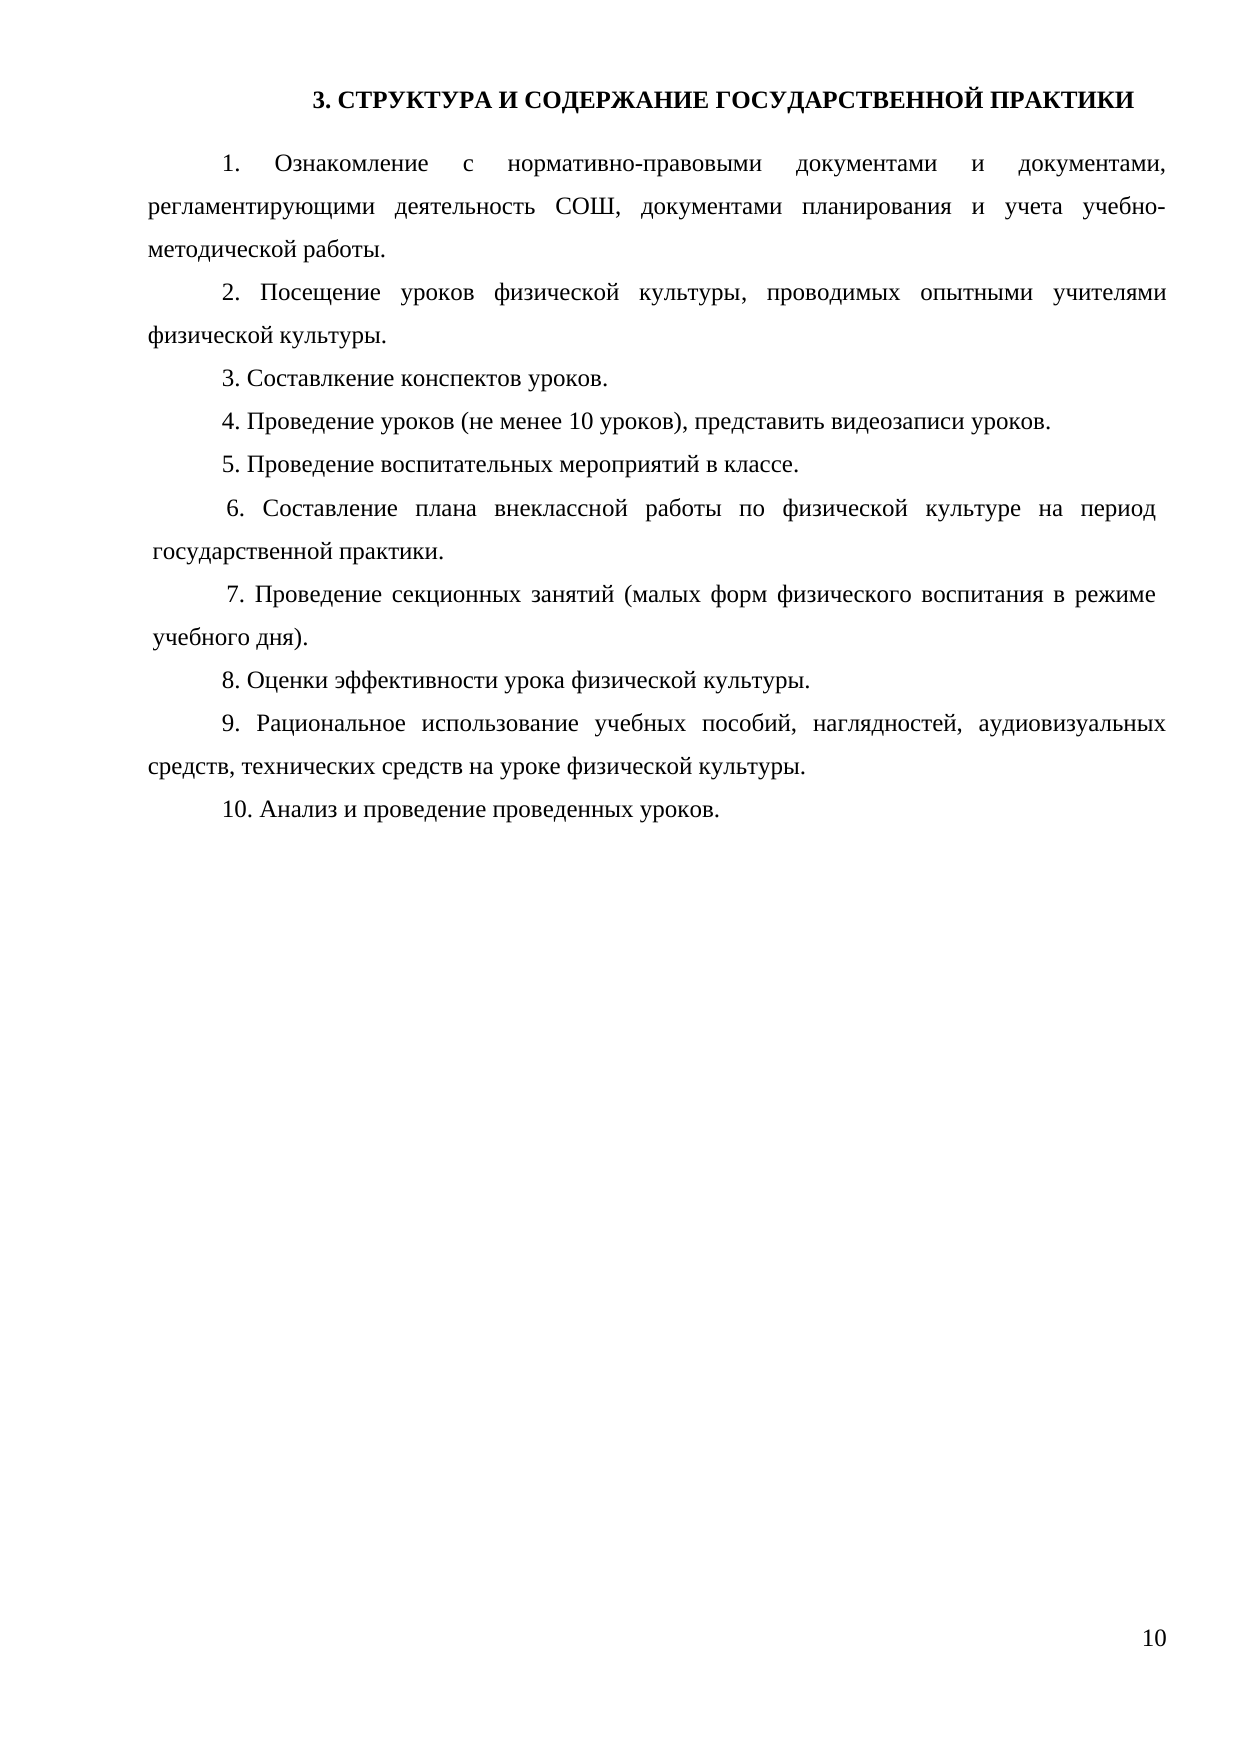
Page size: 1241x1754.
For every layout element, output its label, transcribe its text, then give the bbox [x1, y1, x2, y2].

text 8. Оценки эффективности урока физической культуры. [148, 665, 1157, 694]
text 6. Составление плана внеклассной работы по физической культуре на период государственной практики. [152, 493, 1157, 564]
text 9. Рациональное использование учебных пособий, наглядностей, аудиовизуальных средств, технических средств на уроке физической культуры. [148, 708, 1167, 780]
text 10. Анализ и проведение проведенных уроков. [148, 794, 1167, 823]
text 5. Проведение воспитательных мероприятий в классе. [148, 449, 1157, 478]
text 3. Составлкение конспектов уроков. [148, 363, 1167, 392]
text 7. Проведение секционных занятий (малых форм физического воспитания в режиме учебного дня). [152, 579, 1157, 651]
text 2. Посещение уроков физической культуры, проводимых опытными учителями физической культуры. [148, 277, 1167, 349]
text 4. Проведение уроков (не менее 10 уроков), представить видеозаписи уроков. [148, 406, 1157, 435]
text 3. СТРУКТУРА И СОДЕРЖАНИЕ ГОСУДАРСТВЕННОЙ ПРАКТИКИ [148, 85, 1167, 114]
text 1. Ознакомление с нормативно-правовыми документами и документами, регламентирующими деятельность СОШ, документами планирования и учета учебно-методической работы. [148, 148, 1167, 263]
